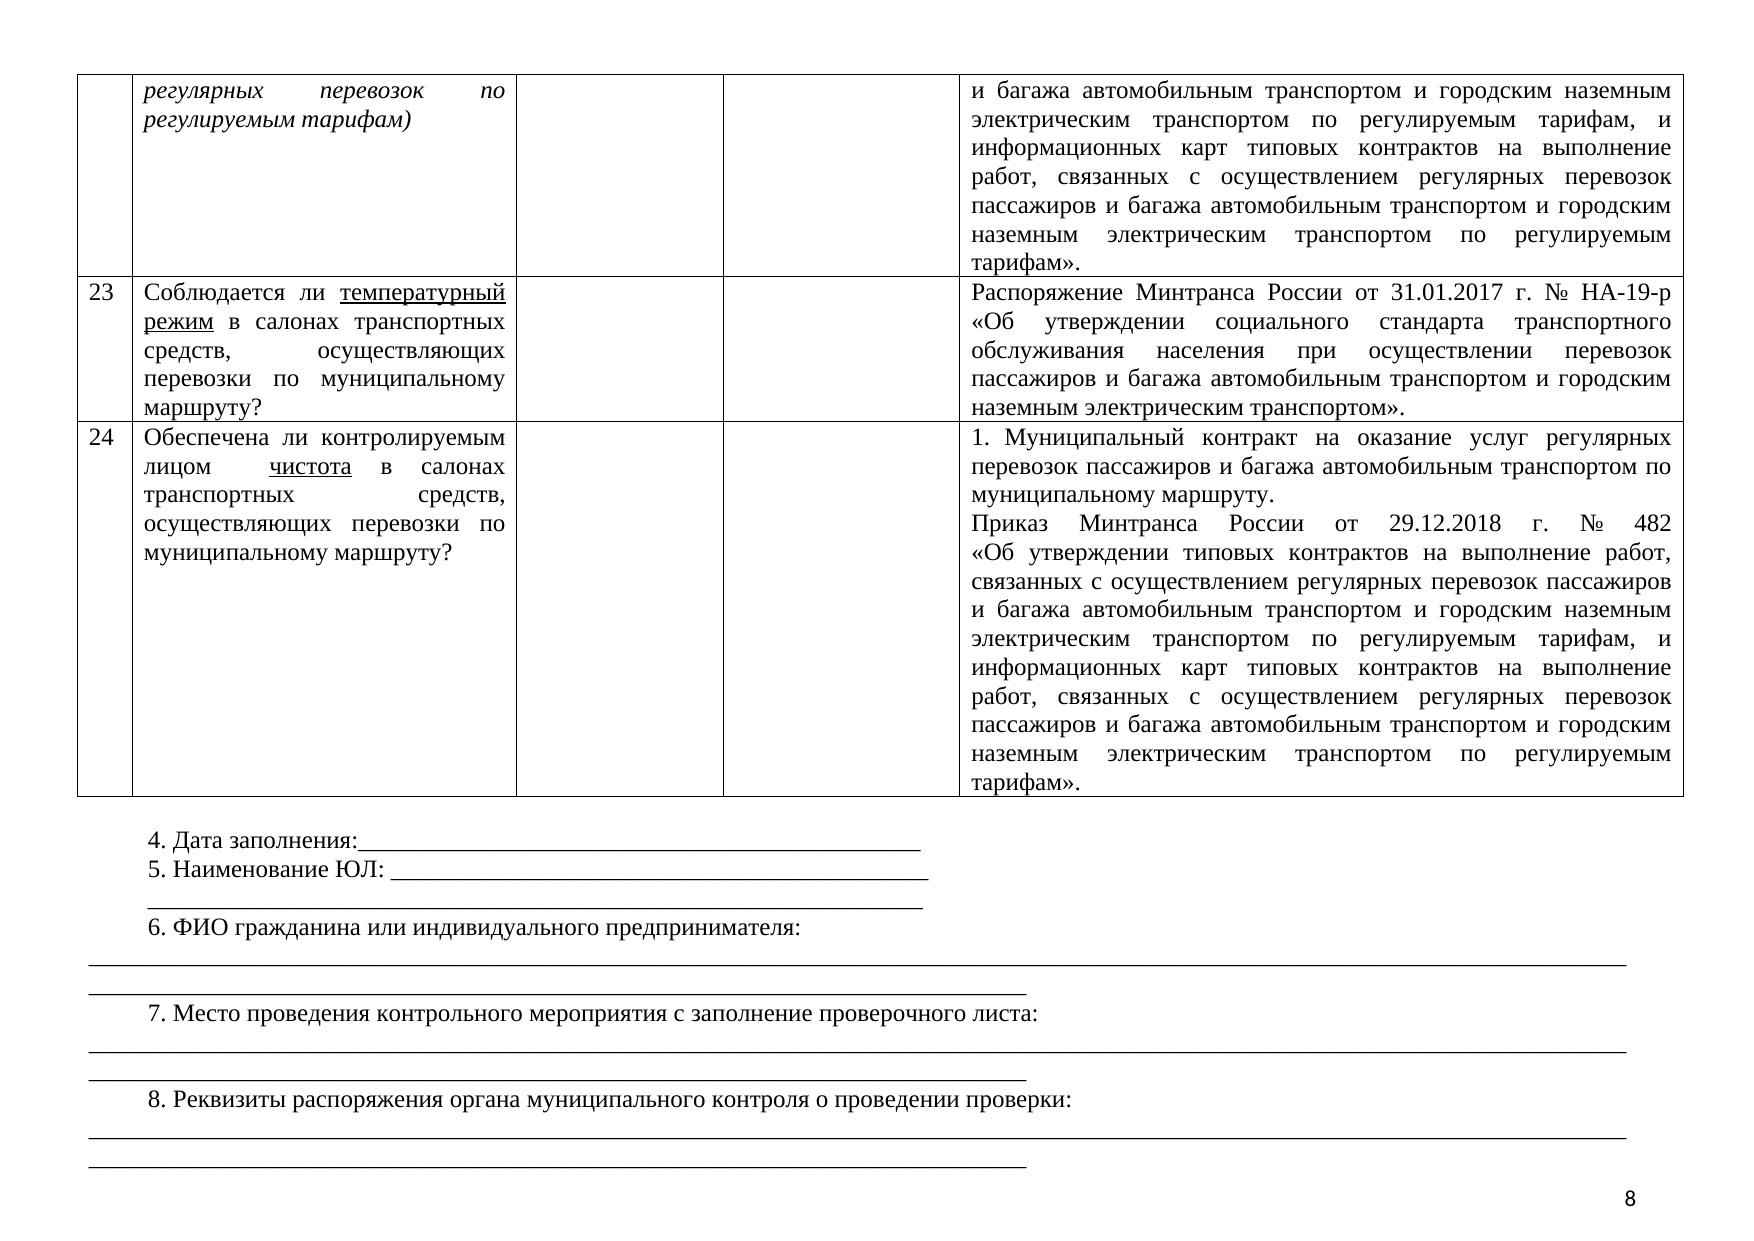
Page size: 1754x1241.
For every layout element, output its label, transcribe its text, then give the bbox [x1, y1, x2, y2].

table_cell [724, 75, 959, 276]
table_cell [133, 75, 516, 276]
text ______________________________________________________________ [89, 883, 1636, 912]
text 6. ФИО гражданина или индивидуального предпринимателя: ______________________________________________________________________________________________________________________________________________________________________________________________________ [89, 912, 1636, 998]
text 7. Место проведения контрольного мероприятия с заполнение проверочного листа: ______________________________________________________________________________________________________________________________________________________________________________________________________ [89, 998, 1636, 1084]
table_cell [724, 277, 959, 421]
table_cell [517, 422, 723, 796]
table_cell 22 [78, 75, 132, 276]
table_cell [517, 277, 723, 421]
text 8. Реквизиты распоряжения органа муниципального контроля о проведении проверки: ______________________________________________________________________________________________________________________________________________________________________________________________________ [89, 1084, 1636, 1171]
table_cell Обеспечена ли контролируемым лицом чистота в салонах транспортных средств, осуществляющих перевозки по муниципальному маршруту? [133, 422, 516, 796]
table_cell 24 [78, 422, 132, 796]
table_cell 23 [78, 277, 132, 421]
text 4. Дата заполнения:_____________________________________________ [89, 826, 1636, 854]
table_cell Соблюдается ли температурный режим в салонах транспортных средств, осуществляющих перевозки по муниципальному маршруту? [133, 277, 516, 421]
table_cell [960, 75, 1683, 276]
table_cell Распоряжение Минтранса России от 31.01.2017 г. № НА-19-р «Об утверждении социального стандарта транспортного обслуживания населения при осуществлении перевозок пассажиров и багажа автомобильным транспортом и городским наземным электрическим транспортом». [960, 277, 1683, 421]
table_cell [517, 75, 723, 276]
table_cell [724, 422, 959, 796]
text 5. Наименование ЮЛ: ___________________________________________ [89, 854, 1636, 883]
